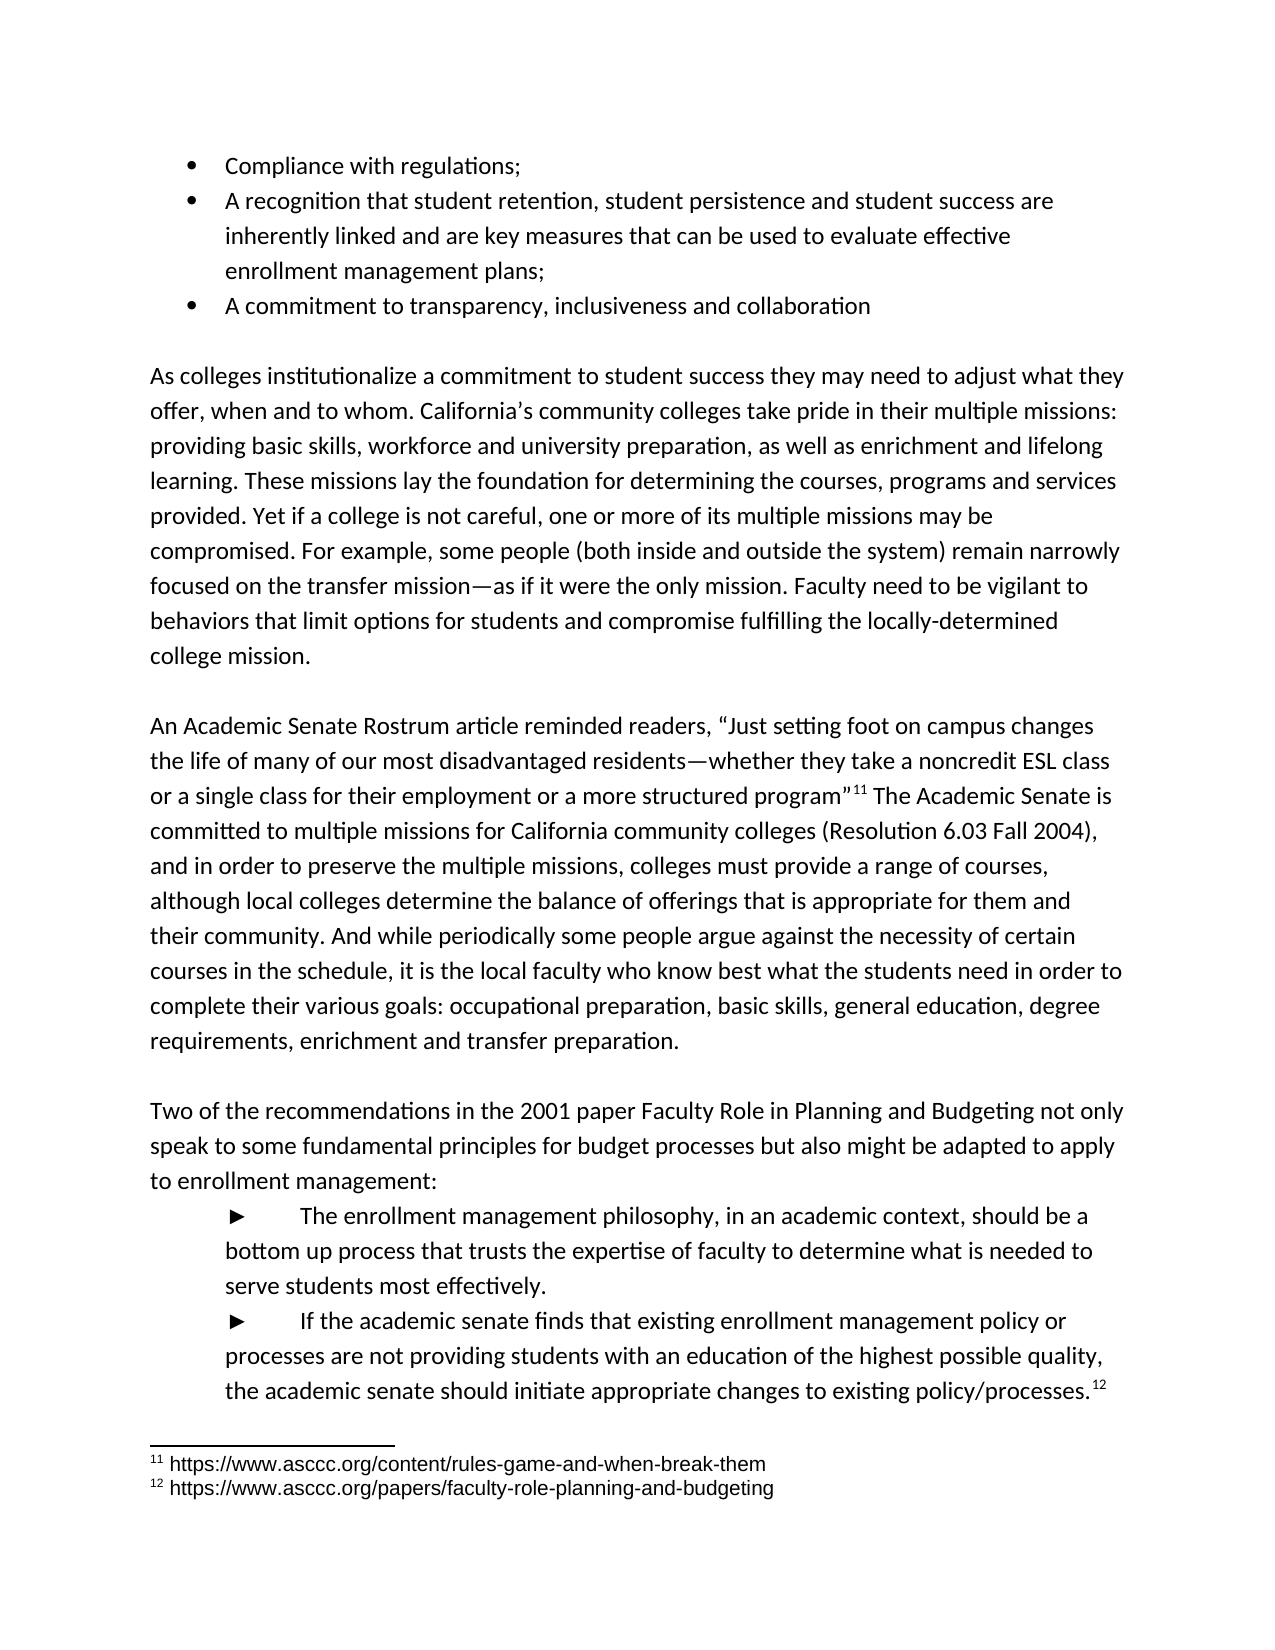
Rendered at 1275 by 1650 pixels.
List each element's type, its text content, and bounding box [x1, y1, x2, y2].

list Compliance with regulations; [187, 150, 1125, 181]
text Two of the recommendations in the 2001 paper Faculty Role in Planning and Budgeting not only speak to some fundamental principles for budget processes but also might be adapted to apply to enrollment management: [150, 1095, 1125, 1196]
text ► If the academic senate finds that existing enrollment management policy or processes are not providing students with an education of the highest possible quality, the academic senate should initiate appropriate changes to existing policy/processes. [225, 1305, 1125, 1406]
list A commitment to transparency, inclusiveness and collaboration [187, 290, 1125, 321]
list A recognition that student retention, student persistence and student success are inherently linked and are key measures that can be used to evaluate effective enrollment management plans; [187, 185, 1125, 286]
text ► The enrollment management philosophy, in an academic context, should be a bottom up process that trusts the expertise of faculty to determine what is needed to serve students most effectively. [225, 1200, 1125, 1301]
text As colleges institutionalize a commitment to student success they may need to adjust what they offer, when and to whom. California’s community colleges take pride in their multiple missions: providing basic skills, workforce and university preparation, as well as enrichment and lifelong learning. These missions lay the foundation for determining the courses, programs and services provided. Yet if a college is not careful, one or more of its multiple missions may be compromised. For example, some people (both inside and outside the system) remain narrowly focused on the transfer mission—as if it were the only mission. Faculty need to be vigilant to behaviors that limit options for students and compromise fulfilling the locally-determined college mission. [150, 360, 1125, 671]
text An Academic Senate Rostrum article reminded readers, “Just setting foot on campus changes the life of many of our most disadvantaged residents—whether they take a noncredit ESL class or a single class for their employment or a more structured program” The Academic Senate is committed to multiple missions for California community colleges (Resolution 6.03 Fall 2004), and in order to preserve the multiple missions, colleges must provide a range of courses, although local colleges determine the balance of offerings that is appropriate for them and their community. And while periodically some people argue against the necessity of certain courses in the schedule, it is the local faculty who know best what the students need in order to complete their various goals: occupational preparation, basic skills, general education, degree requirements, enrichment and transfer preparation. [150, 710, 1125, 1056]
